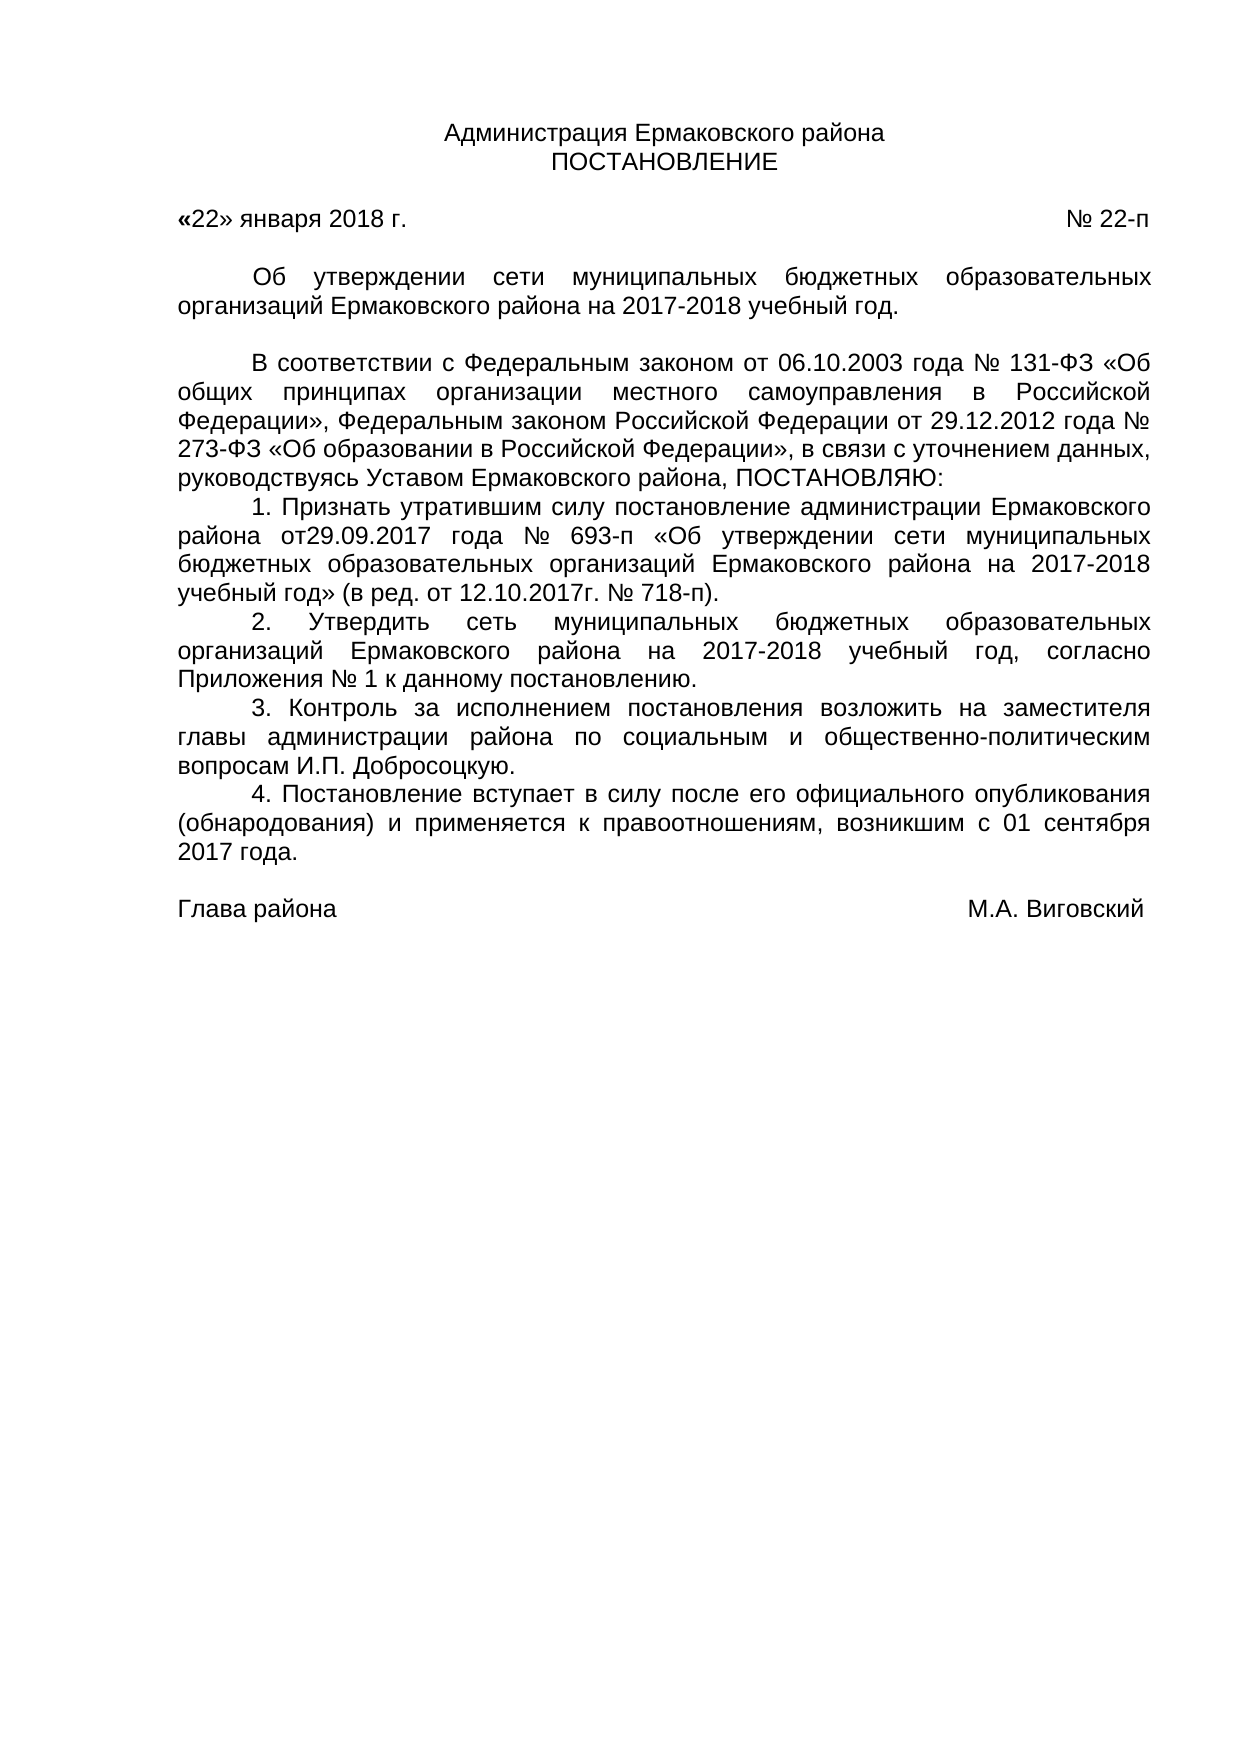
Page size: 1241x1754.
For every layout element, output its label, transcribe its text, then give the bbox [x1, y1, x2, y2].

text В соответствии с Федеральным законом от 06.10.2003 года № 131-ФЗ «Об общих принципах организации местного самоуправления в Российской Федерации», Федеральным законом Российской Федерации от 29.12.2012 года № 273-ФЗ «Об образовании в Российской Федерации», в связи с уточнением данных, руководствуясь Уставом Ермаковского района, ПОСТАНОВЛЯЮ: [177, 348, 1152, 492]
text Администрация Ермаковского района [177, 118, 1152, 147]
text 1. Признать утратившим силу постановление администрации Ермаковского района от29.09.2017 года № 693-п «Об утверждении сети муниципальных бюджетных образовательных организаций Ермаковского района на 2017-2018 учебный год» (в ред. от 12.10.2017г. № 718-п). [177, 492, 1152, 607]
text Об утверждении сети муниципальных бюджетных образовательных организаций Ермаковского района на 2017-2018 учебный год. [177, 262, 1152, 319]
text 4. Постановление вступает в силу после его официального опубликования (обнародования) и применяется к правоотношениям, возникшим с 01 сентября 2017 года. [177, 779, 1152, 866]
text 3. Контроль за исполнением постановления возложить на заместителя главы администрации района по социальным и общественно-политическим вопросам И.П. Добросоцкую. [177, 693, 1152, 779]
text ПОСТАНОВЛЕНИЕ [177, 147, 1152, 176]
text 2. Утвердить сеть муниципальных бюджетных образовательных организаций Ермаковского района на 2017-2018 учебный год, согласно Приложения № 1 к данному постановлению. [177, 607, 1152, 693]
text Глава района М.А. Виговский [177, 894, 1152, 923]
text «22» января 2018 г. № 22-п [177, 204, 1152, 233]
